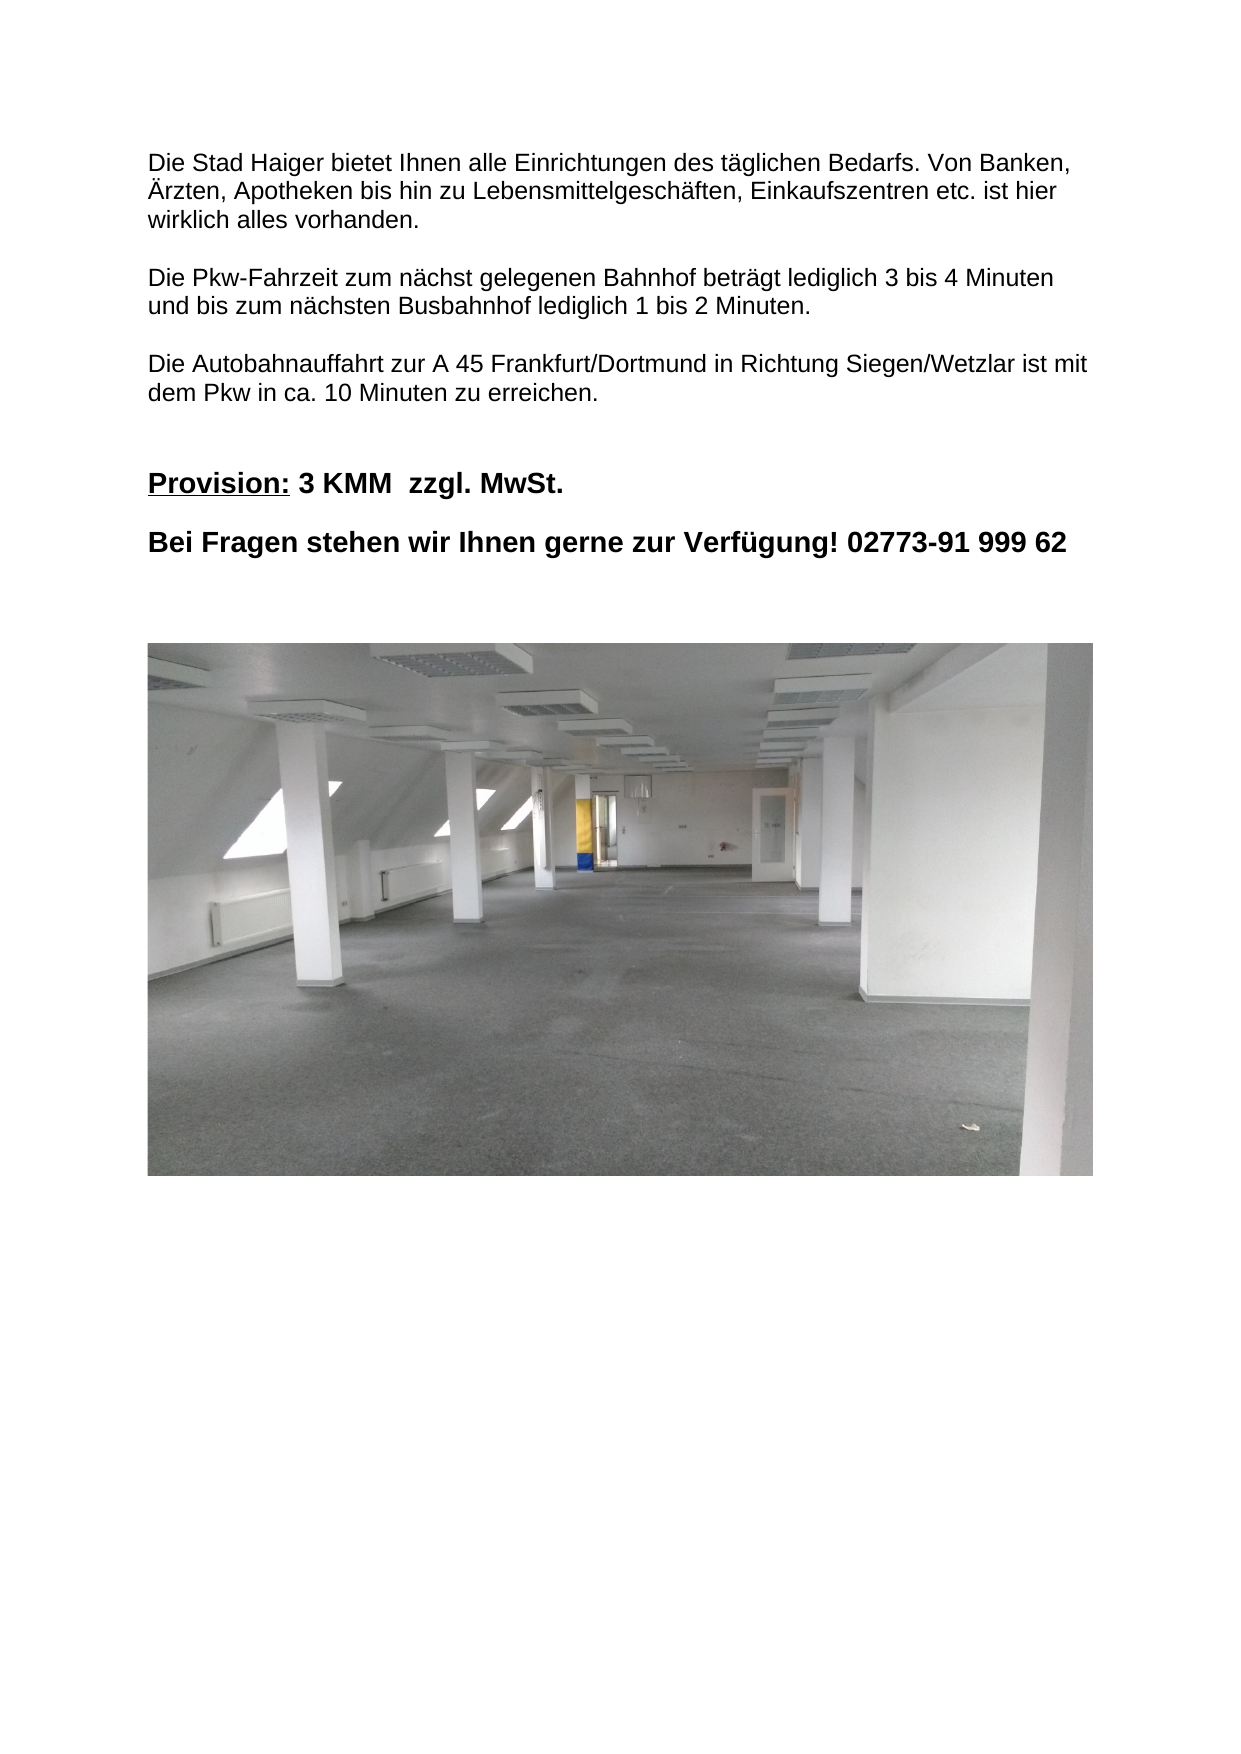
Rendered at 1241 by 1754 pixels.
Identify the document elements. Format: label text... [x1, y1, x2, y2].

text Provision: 3 KMM zzgl. MwSt. [148, 466, 1093, 499]
text Die Stad Haiger bietet Ihnen alle Einrichtungen des täglichen Bedarfs. Von Banken, Ärzten, Apotheken bis hin zu Lebensmittelgeschäften, Einkaufszentren etc. ist hier wirklich alles vorhanden. [148, 148, 1093, 234]
picture [147, 643, 1093, 1176]
text Die Pkw-Fahrzeit zum nächst gelegenen Bahnhof beträgt lediglich 3 bis 4 Minuten und bis zum nächsten Busbahnhof lediglich 1 bis 2 Minuten. [148, 263, 1093, 320]
text Bei Fragen stehen wir Ihnen gerne zur Verfügung! 02773-91 999 62 [148, 525, 1093, 559]
text Die Autobahnauffahrt zur A 45 Frankfurt/Dortmund in Richtung Siegen/Wetzlar ist mit dem Pkw in ca. 10 Minuten zu erreichen. [148, 349, 1093, 406]
